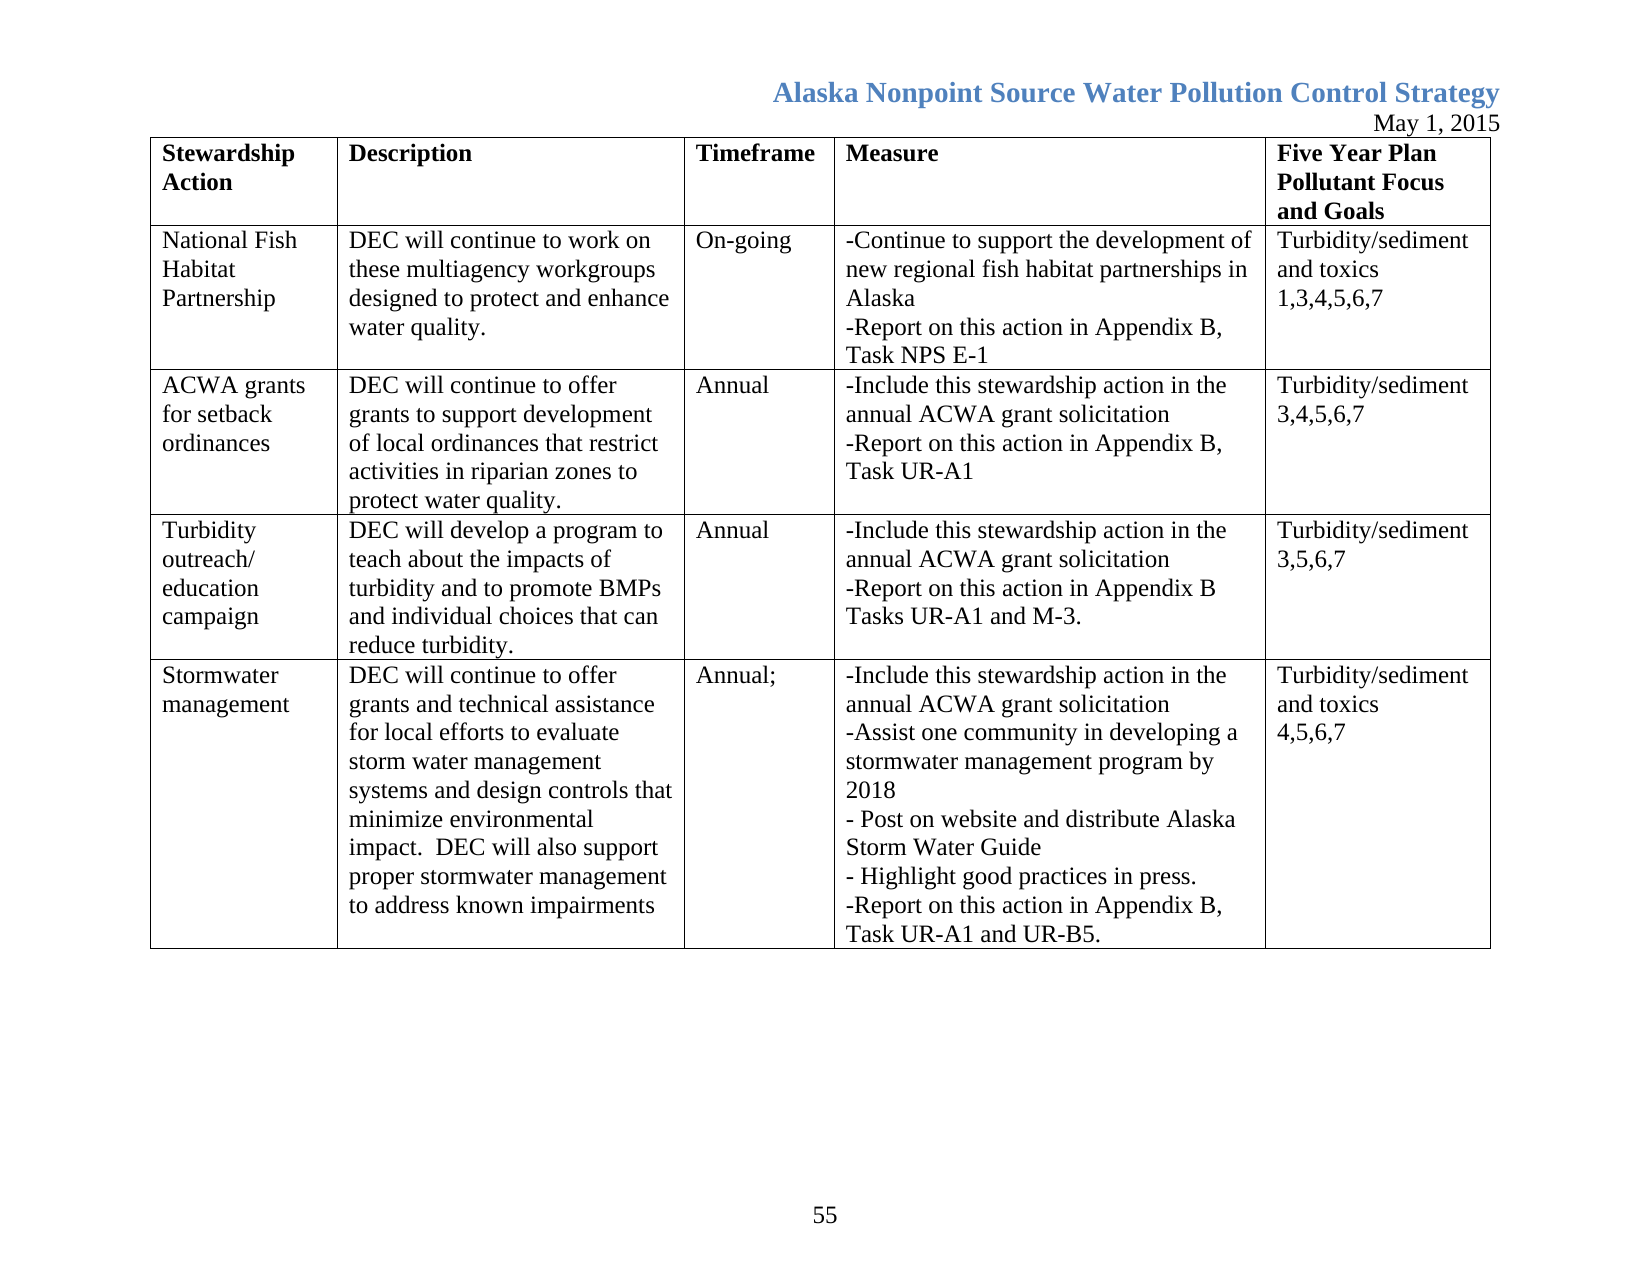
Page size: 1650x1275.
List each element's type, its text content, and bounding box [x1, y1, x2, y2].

table_cell Turbidity/sediment 3,5,6,7 [1266, 515, 1490, 659]
table_header Stewardship Action [151, 138, 337, 224]
table_cell DEC will continue to offer grants and technical assistance for local efforts to evaluate storm water management systems and design controls that minimize environmental impact. DEC will also support proper stormwater management to address known impairments [338, 660, 684, 947]
table_cell ACWA grants for setback ordinances [151, 370, 337, 514]
table_cell -Include this stewardship action in the annual ACWA grant solicitation -Assist one community in developing a stormwater management program by 2018 - Post on website and distribute Alaska Storm Water Guide - Highlight good practices in press. -Report on this action in Appendix B, Task UR-A1 and UR-B5. [835, 660, 1265, 947]
table_cell Turbidity outreach/ education campaign [151, 515, 337, 659]
table_cell DEC will continue to work on these multiagency workgroups designed to protect and enhance water quality. [338, 226, 684, 369]
table_header Five Year Plan Pollutant Focus and Goals [1266, 138, 1490, 224]
table_cell -Include this stewardship action in the annual ACWA grant solicitation -Report on this action in Appendix B Tasks UR-A1 and M-3. [835, 515, 1265, 659]
table_cell DEC will develop a program to teach about the impacts of turbidity and to promote BMPs and individual choices that can reduce turbidity. [338, 515, 684, 659]
table_cell Turbidity/sediment and toxics 4,5,6,7 [1266, 660, 1490, 947]
table_cell -Include this stewardship action in the annual ACWA grant solicitation -Report on this action in Appendix B, Task UR-A1 [835, 370, 1265, 514]
table_cell -Continue to support the development of new regional fish habitat partnerships in Alaska -Report on this action in Appendix B, Task NPS E-1 [835, 226, 1265, 369]
table_cell On-going [685, 226, 834, 369]
table_cell Annual; [685, 660, 834, 947]
table_header Description [338, 138, 684, 224]
table_header Timeframe [685, 138, 834, 224]
table_cell National Fish Habitat Partnership [151, 226, 337, 369]
table_cell Turbidity/sediment and toxics 1,3,4,5,6,7 [1266, 226, 1490, 369]
table_header Measure [835, 138, 1265, 224]
table_cell Annual [685, 515, 834, 659]
table_cell Turbidity/sediment 3,4,5,6,7 [1266, 370, 1490, 514]
table_cell Stormwater management [151, 660, 337, 947]
table_cell DEC will continue to offer grants to support development of local ordinances that restrict activities in riparian zones to protect water quality. [338, 370, 684, 514]
table_cell Annual [685, 370, 834, 514]
